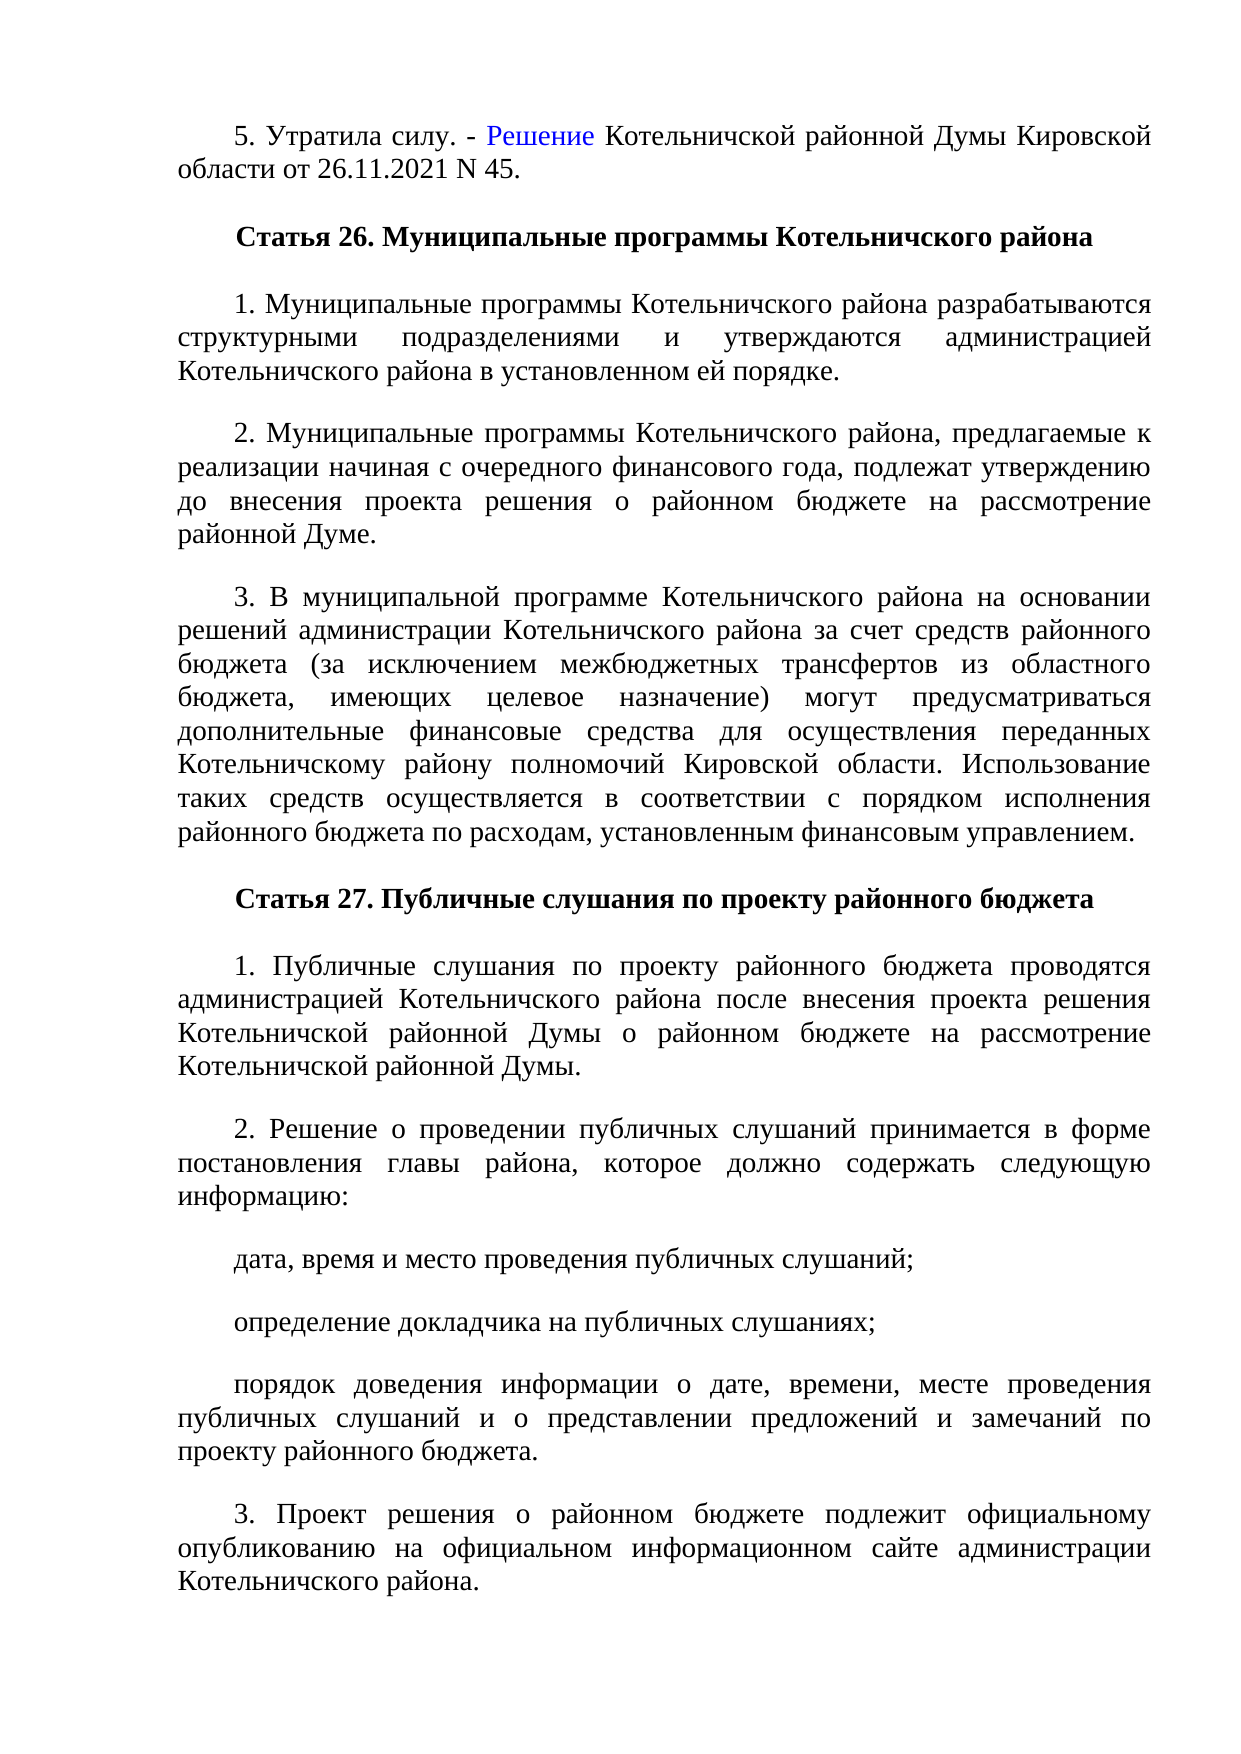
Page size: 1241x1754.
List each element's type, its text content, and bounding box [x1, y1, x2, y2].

text 3. Проект решения о районном бюджете подлежит официальному опубликованию на официальном информационном сайте администрации Котельничского района. [177, 1496, 1152, 1597]
text 1. Муниципальные программы Котельничского района разрабатываются структурными подразделениями и утверждаются администрацией Котельничского района в установленном ей порядке. [177, 286, 1152, 386]
text дата, время и место проведения публичных слушаний; [177, 1241, 1152, 1274]
text 1. Публичные слушания по проекту районного бюджета проводятся администрацией Котельничского района после внесения проекта решения Котельничской районной Думы о районном бюджете на рассмотрение Котельничской районной Думы. [177, 948, 1152, 1082]
text порядок доведения информации о дате, времени, месте проведения публичных слушаний и о представлении предложений и замечаний по проекту районного бюджета. [177, 1366, 1152, 1467]
text 5. Утратила силу. - Решение Котельничской районной Думы Кировской области от 26.11.2021 N 45. [177, 118, 1152, 185]
text 2. Решение о проведении публичных слушаний принимается в форме постановления главы района, которое должно содержать следующую информацию: [177, 1111, 1152, 1212]
text 2. Муниципальные программы Котельничского района, предлагаемые к реализации начиная с очередного финансового года, подлежат утверждению до внесения проекта решения о районном бюджете на рассмотрение районной Думе. [177, 416, 1152, 550]
title Статья 26. Муниципальные программы Котельничского района [177, 219, 1152, 252]
text определение докладчика на публичных слушаниях; [177, 1304, 1152, 1337]
title Статья 27. Публичные слушания по проекту районного бюджета [177, 881, 1152, 914]
text 3. В муниципальной программе Котельничского района на основании решений администрации Котельничского района за счет средств районного бюджета (за исключением межбюджетных трансфертов из областного бюджета, имеющих целевое назначение) могут предусматриваться дополнительные финансовые средства для осуществления переданных Котельничскому району полномочий Кировской области. Использование таких средств осуществляется в соответствии с порядком исполнения районного бюджета по расходам, установленным финансовым управлением. [177, 579, 1152, 847]
